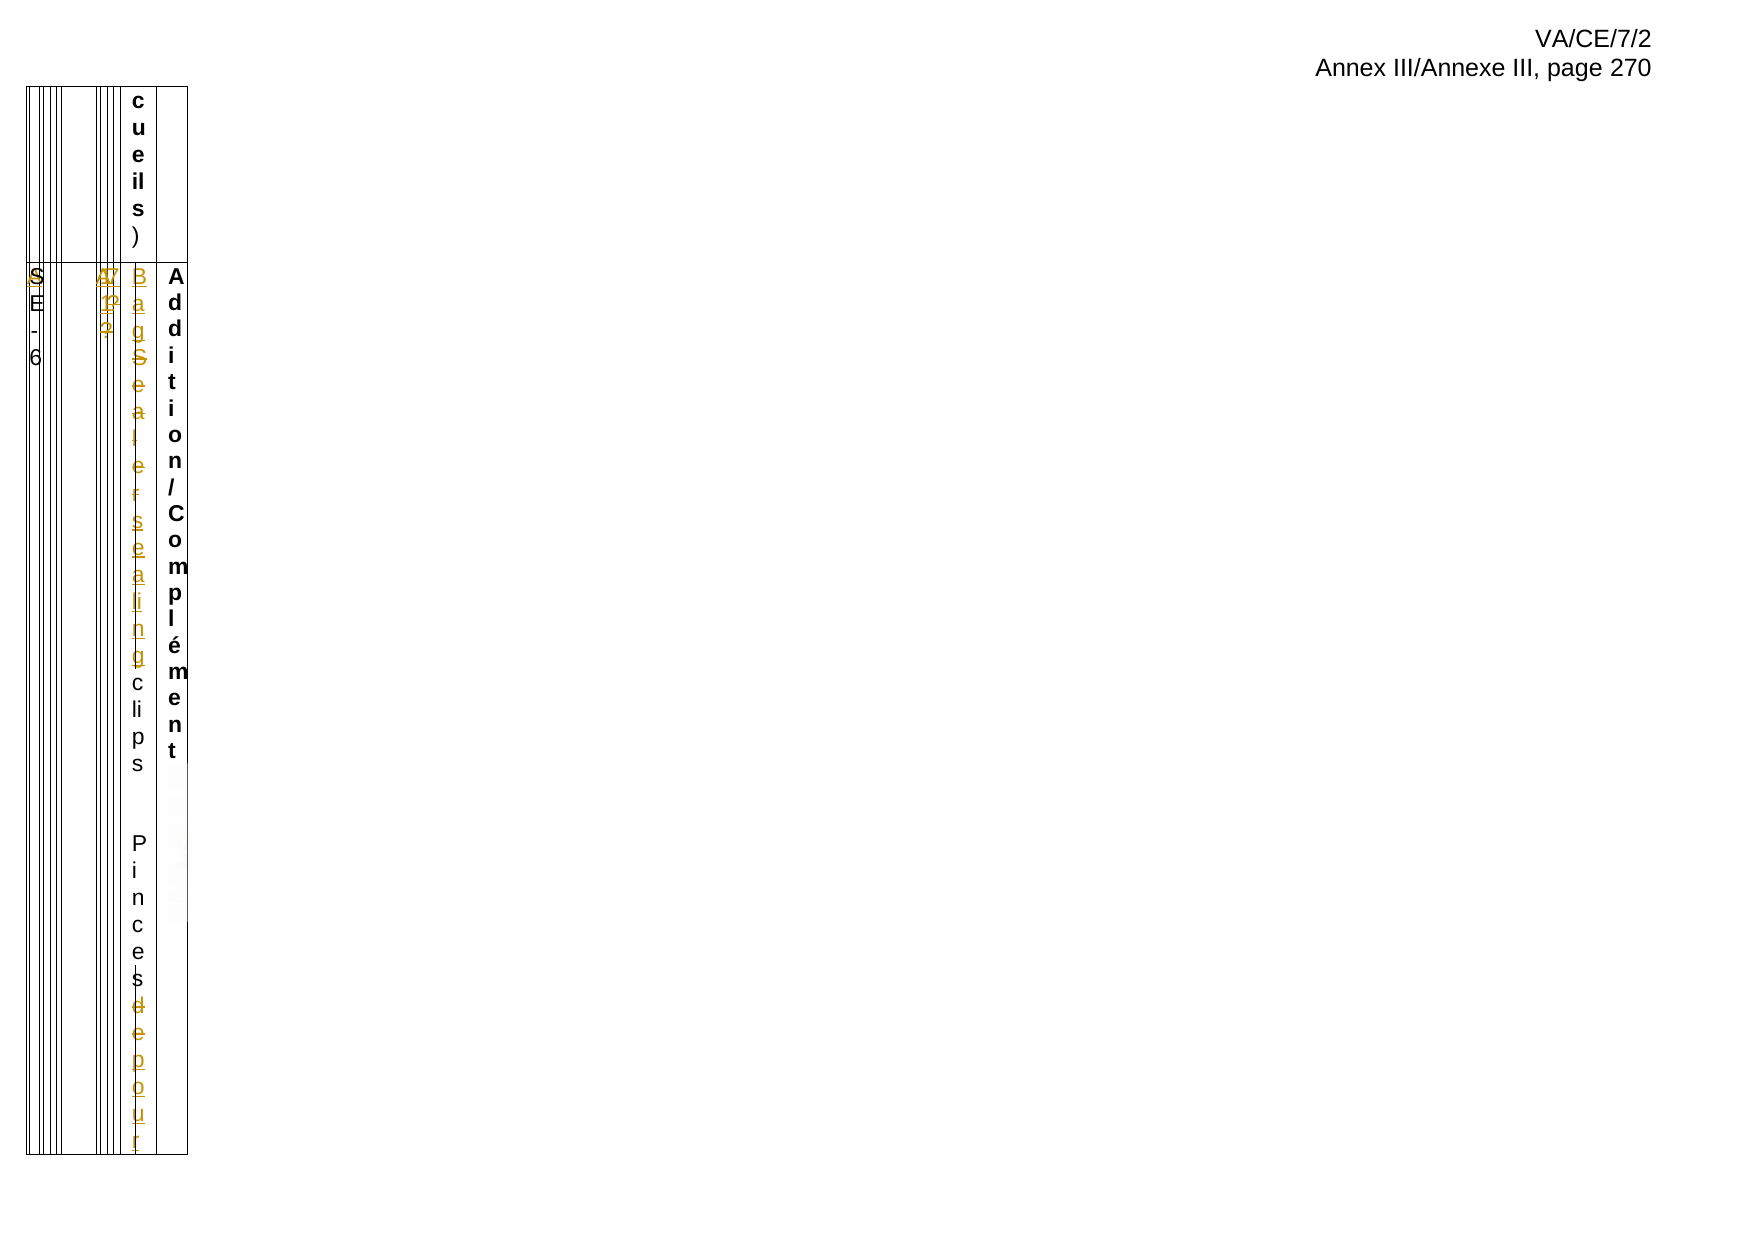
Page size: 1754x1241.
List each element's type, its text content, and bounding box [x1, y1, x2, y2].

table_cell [121, 87, 156, 262]
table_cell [121, 263, 156, 1154]
table_cell [108, 314, 113, 331]
table_cell Addition/Complément [157, 263, 187, 1154]
table_cell [44, 263, 50, 1154]
table_cell [51, 263, 56, 1154]
table_cell [101, 297, 105, 309]
table_cell [57, 263, 61, 1154]
table_cell [101, 333, 107, 1154]
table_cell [62, 87, 96, 262]
table_cell [108, 287, 113, 296]
table_cell [114, 263, 120, 286]
table_cell [114, 287, 120, 304]
table_cell [108, 333, 113, 1154]
table_cell [101, 314, 107, 323]
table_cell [157, 87, 187, 262]
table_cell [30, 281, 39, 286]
table_cell [114, 305, 120, 1154]
table_cell [101, 287, 107, 298]
table_cell [108, 270, 113, 282]
table_cell [101, 324, 107, 331]
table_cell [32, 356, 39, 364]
table_cell [62, 263, 96, 1154]
